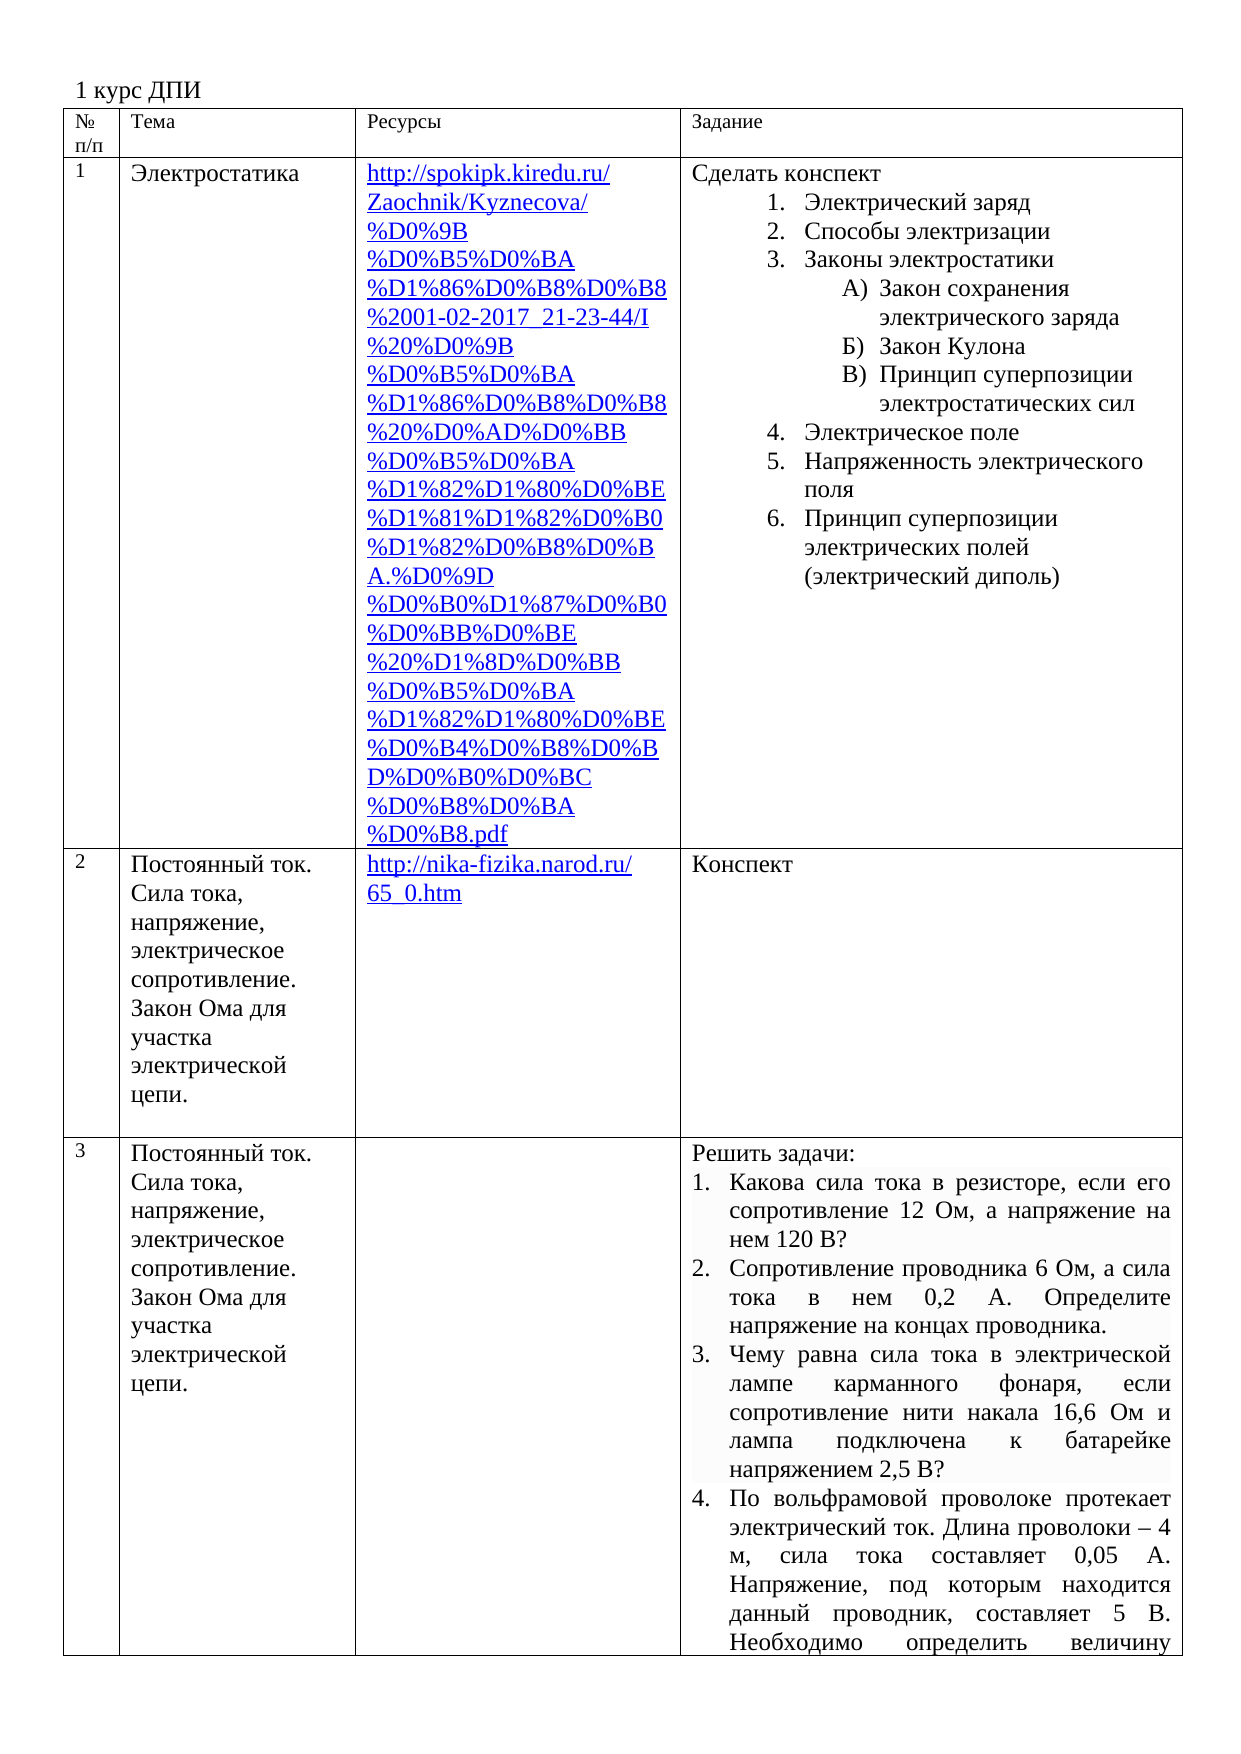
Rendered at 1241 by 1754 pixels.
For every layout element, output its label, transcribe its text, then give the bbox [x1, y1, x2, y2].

table_cell Сделать конспект Электрический заряд Способы электризации Законы электростатики Закон сохранения электрического заряда Закон Кулона Принцип суперпозиции электростатических сил Электрическое поле Напряженность электрического поля Принцип суперпозиции электрических полей (электрический диполь) [681, 158, 1182, 848]
table_cell Конспект [681, 849, 1182, 1137]
table_cell 1 [64, 158, 119, 848]
table_cell [356, 1138, 680, 1655]
table_header № п/п [64, 109, 119, 157]
table_header Ресурсы [356, 109, 680, 157]
table_header Тема [120, 109, 355, 157]
table_cell Электростатика [120, 158, 355, 848]
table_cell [120, 1138, 355, 1655]
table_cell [681, 1138, 1182, 1655]
table_cell 3 [64, 1138, 119, 1655]
table_cell http://spokipk.kiredu.ru/Zaochnik/Kyznecova/%D0%9B%D0%B5%D0%BA%D1%86%D0%B8%D0%B8%2001-02-2017_21-23-44/I%20%D0%9B%D0%B5%D0%BA%D1%86%D0%B8%D0%B8%20%D0%AD%D0%BB%D0%B5%D0%BA%D1%82%D1%80%D0%BE%D1%81%D1%82%D0%B0%D1%82%D0%B8%D0%BA.%D0%9D%D0%B0%D1%87%D0%B0%D0%BB%D0%BE%20%D1%8D%D0%BB%D0%B5%D0%BA%D1%82%D1%80%D0%BE%D0%B4%D0%B8%D0%BD%D0%B0%D0%BC%D0%B8%D0%BA%D0%B8.pdf [356, 158, 680, 848]
table_header Задание [681, 109, 1182, 157]
table_cell http://nika-fizika.narod.ru/65_0.htm [356, 849, 680, 1137]
text 1 курс ДПИ [75, 75, 1165, 104]
table_cell 2 [64, 849, 119, 1137]
table_cell Постоянный ток. Сила тока, напряжение, электрическое сопротивление. Закон Ома для участка электрической цепи. [120, 849, 355, 1137]
